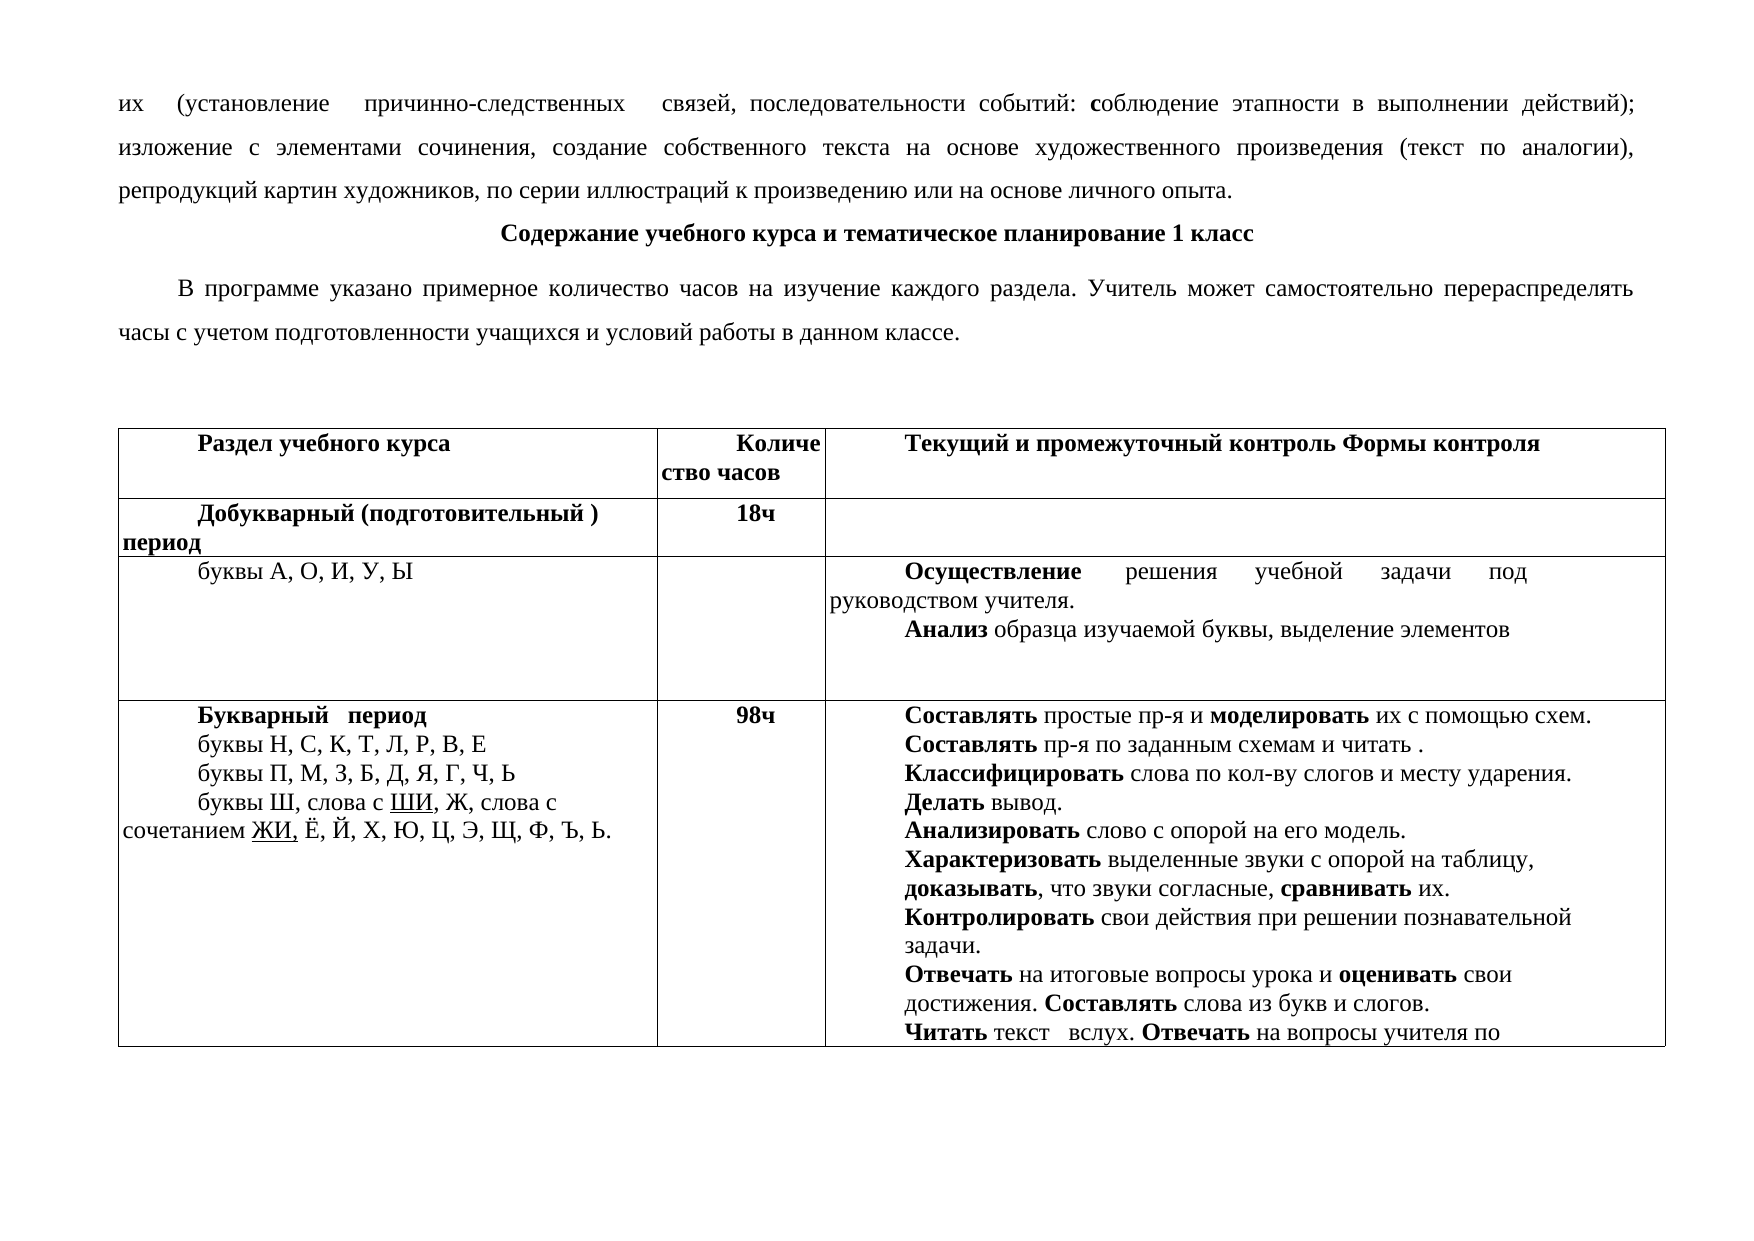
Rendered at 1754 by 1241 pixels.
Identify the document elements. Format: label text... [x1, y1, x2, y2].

text В программе указано примерное количество часов на изучение каждого раздела. Учитель может самостоятельно перераспределять часы с учетом подготовленности учащихся и условий работы в данном классе. [118, 273, 1636, 345]
table_header Раздел учебного курса [119, 429, 657, 498]
table_cell 18ч [658, 499, 825, 556]
table_cell 98ч [658, 701, 825, 1046]
table_cell Осуществление решения учебной задачи под руководством учителя. Анализ образца изучаемой буквы, выделение элементов [826, 557, 1665, 700]
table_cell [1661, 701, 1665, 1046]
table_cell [119, 701, 657, 1046]
table_header Количество часов [658, 429, 825, 498]
table_cell [658, 557, 825, 700]
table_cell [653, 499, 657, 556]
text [118, 88, 1635, 203]
table_header Текущий и промежуточный контроль Формы контроля [826, 429, 1665, 498]
table_cell буквы А, О, И, У, Ы [119, 557, 657, 700]
text Содержание учебного курса и тематическое планирование 1 класс [118, 218, 1636, 247]
table_cell [826, 499, 1665, 556]
